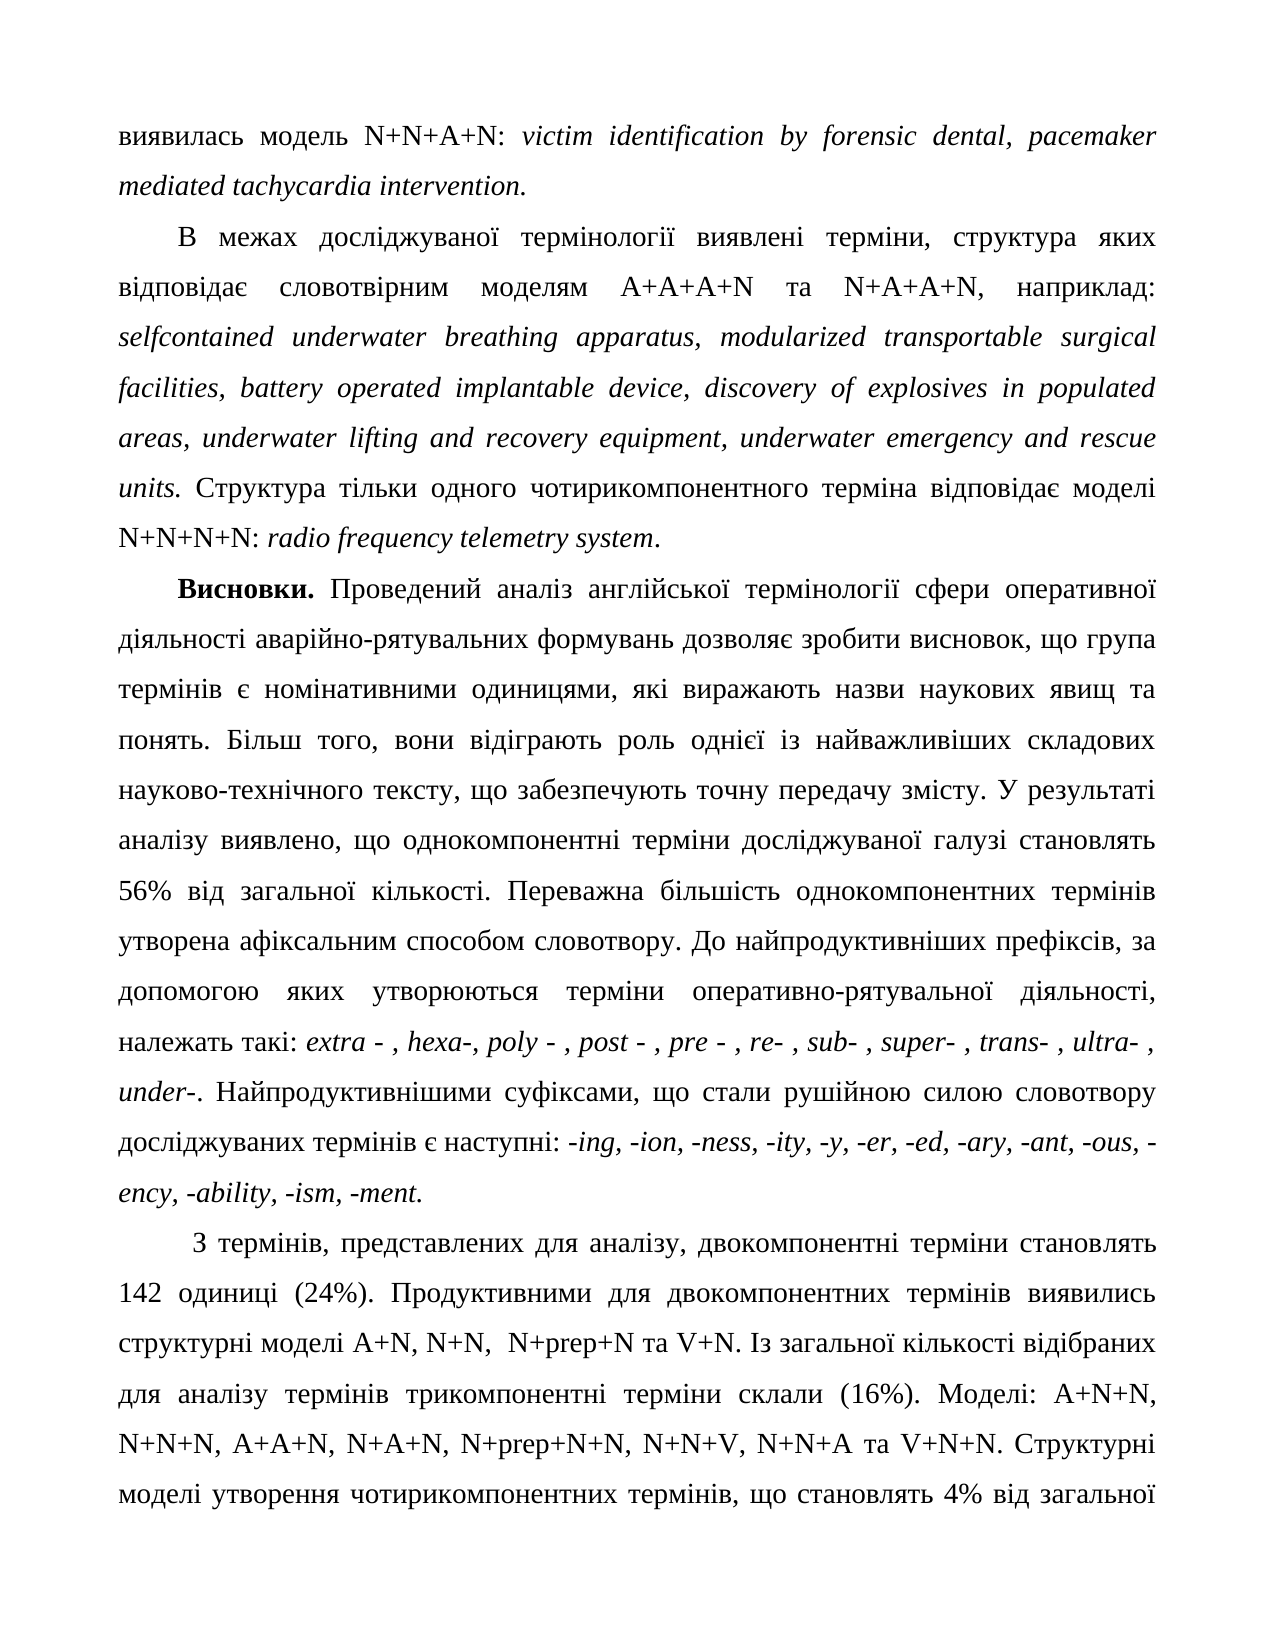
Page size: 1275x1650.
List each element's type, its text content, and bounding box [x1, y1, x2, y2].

text В межах досліджуваної термінології виявлені терміни, структура яких відповідає словотвірним моделям A+A+A+N та N+A+A+N, наприклад: selfcontained underwater breathing apparatus, modularized transportable surgical facilities, battery operated implantable device, discovery of explosives in populated areas, underwater lifting and recovery equipment, underwater emergency and rescue units. Структура тільки одного чотирикомпонентного терміна відповідає моделі N+N+N+N: radio frequency telemetry system. [118, 219, 1157, 554]
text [118, 1225, 1157, 1510]
text Висновки. Проведений аналіз англійської термінології сфери оперативної діяльності аварійно-рятувальних формувань дозволяє зробити висновок, що група термінів є номінативними одиницями, які виражають назви наукових явищ та понять. Більш того, вони відіграють роль однієї із найважливіших складових науково-технічного тексту, що забезпечують точну передачу змісту. У результаті аналізу виявлено, що однокомпонентні терміни досліджуваної галузі становлять 56% від загальної кількості. Переважна більшість однокомпонентних термінів утворена афіксальним способом словотвору. До найпродуктивніших префіксів, за допомогою яких утворюються терміни оперативно-рятувальної діяльності, належать такі: extra - , hexa-, poly - , post - , pre - , re- , sub- , super- , trans- , ultra- , under-. Найпродуктивнішими суфіксами, що стали рушійною силою словотвору досліджуваних термінів є наступні: -ing, -ion, -ness, -ity, -y, -er, -ed, -ary, -ant, -ous, -ency, -ability, -ism, -ment. [118, 571, 1157, 1208]
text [118, 118, 1157, 202]
